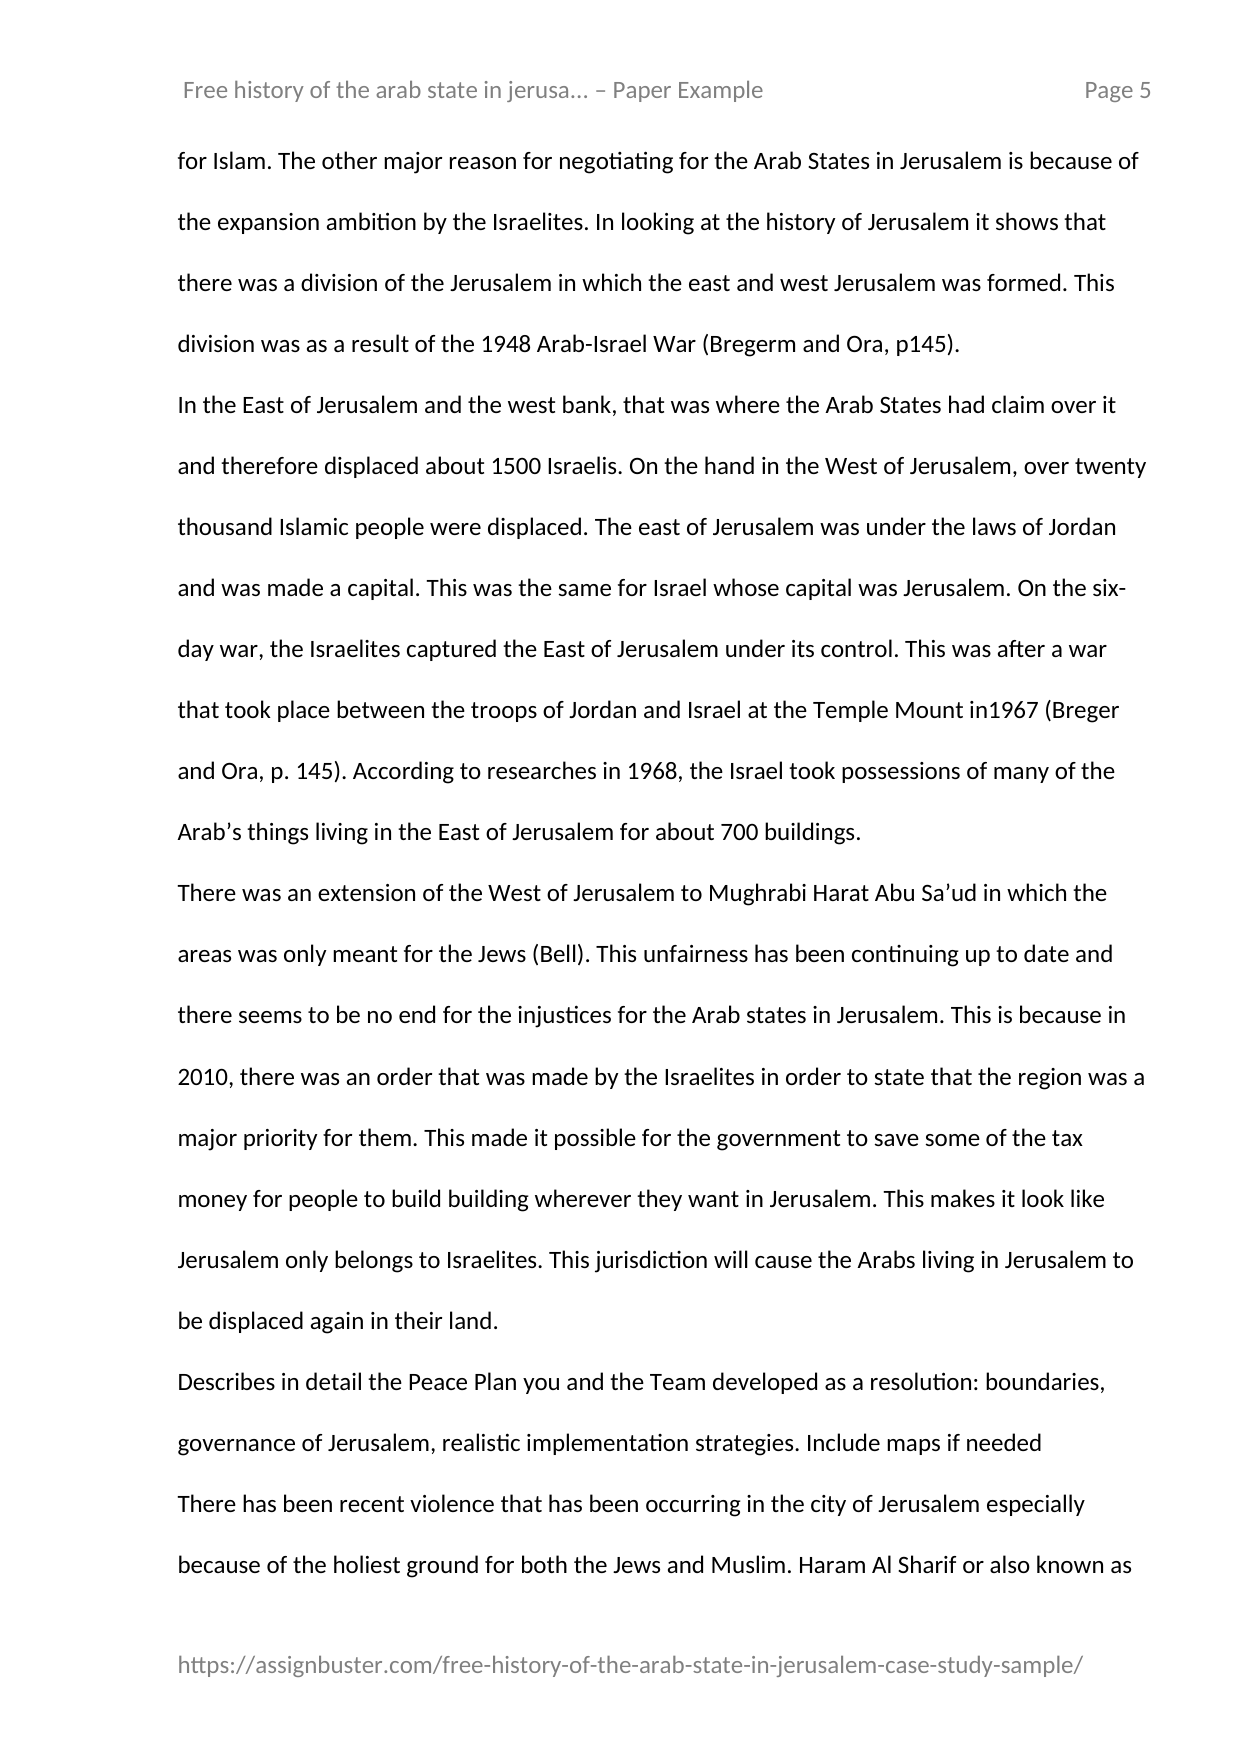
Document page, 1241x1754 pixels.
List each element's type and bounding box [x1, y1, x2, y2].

text [177, 145, 1152, 1579]
